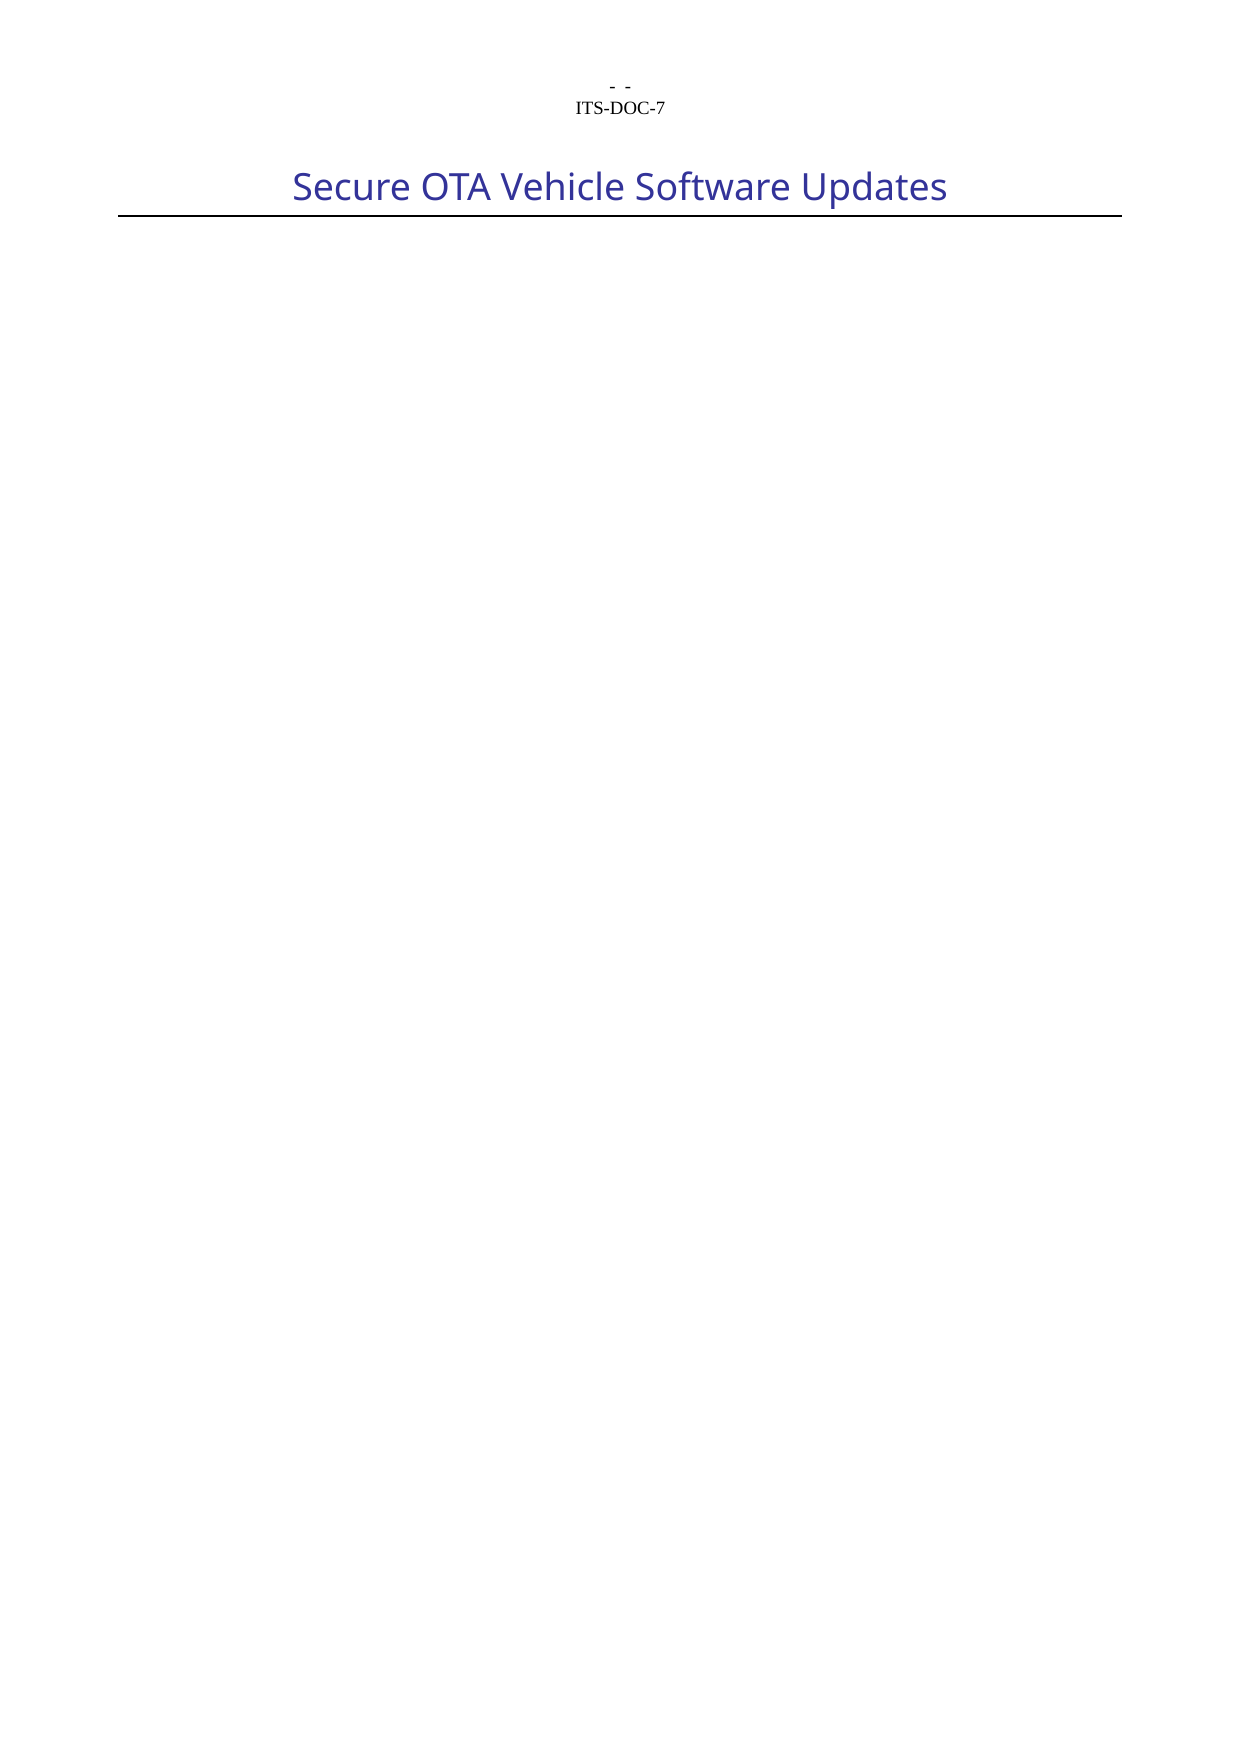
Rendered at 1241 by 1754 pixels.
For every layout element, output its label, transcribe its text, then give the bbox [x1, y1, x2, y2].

text Secure OTA Vehicle Software Updates [118, 160, 1122, 215]
